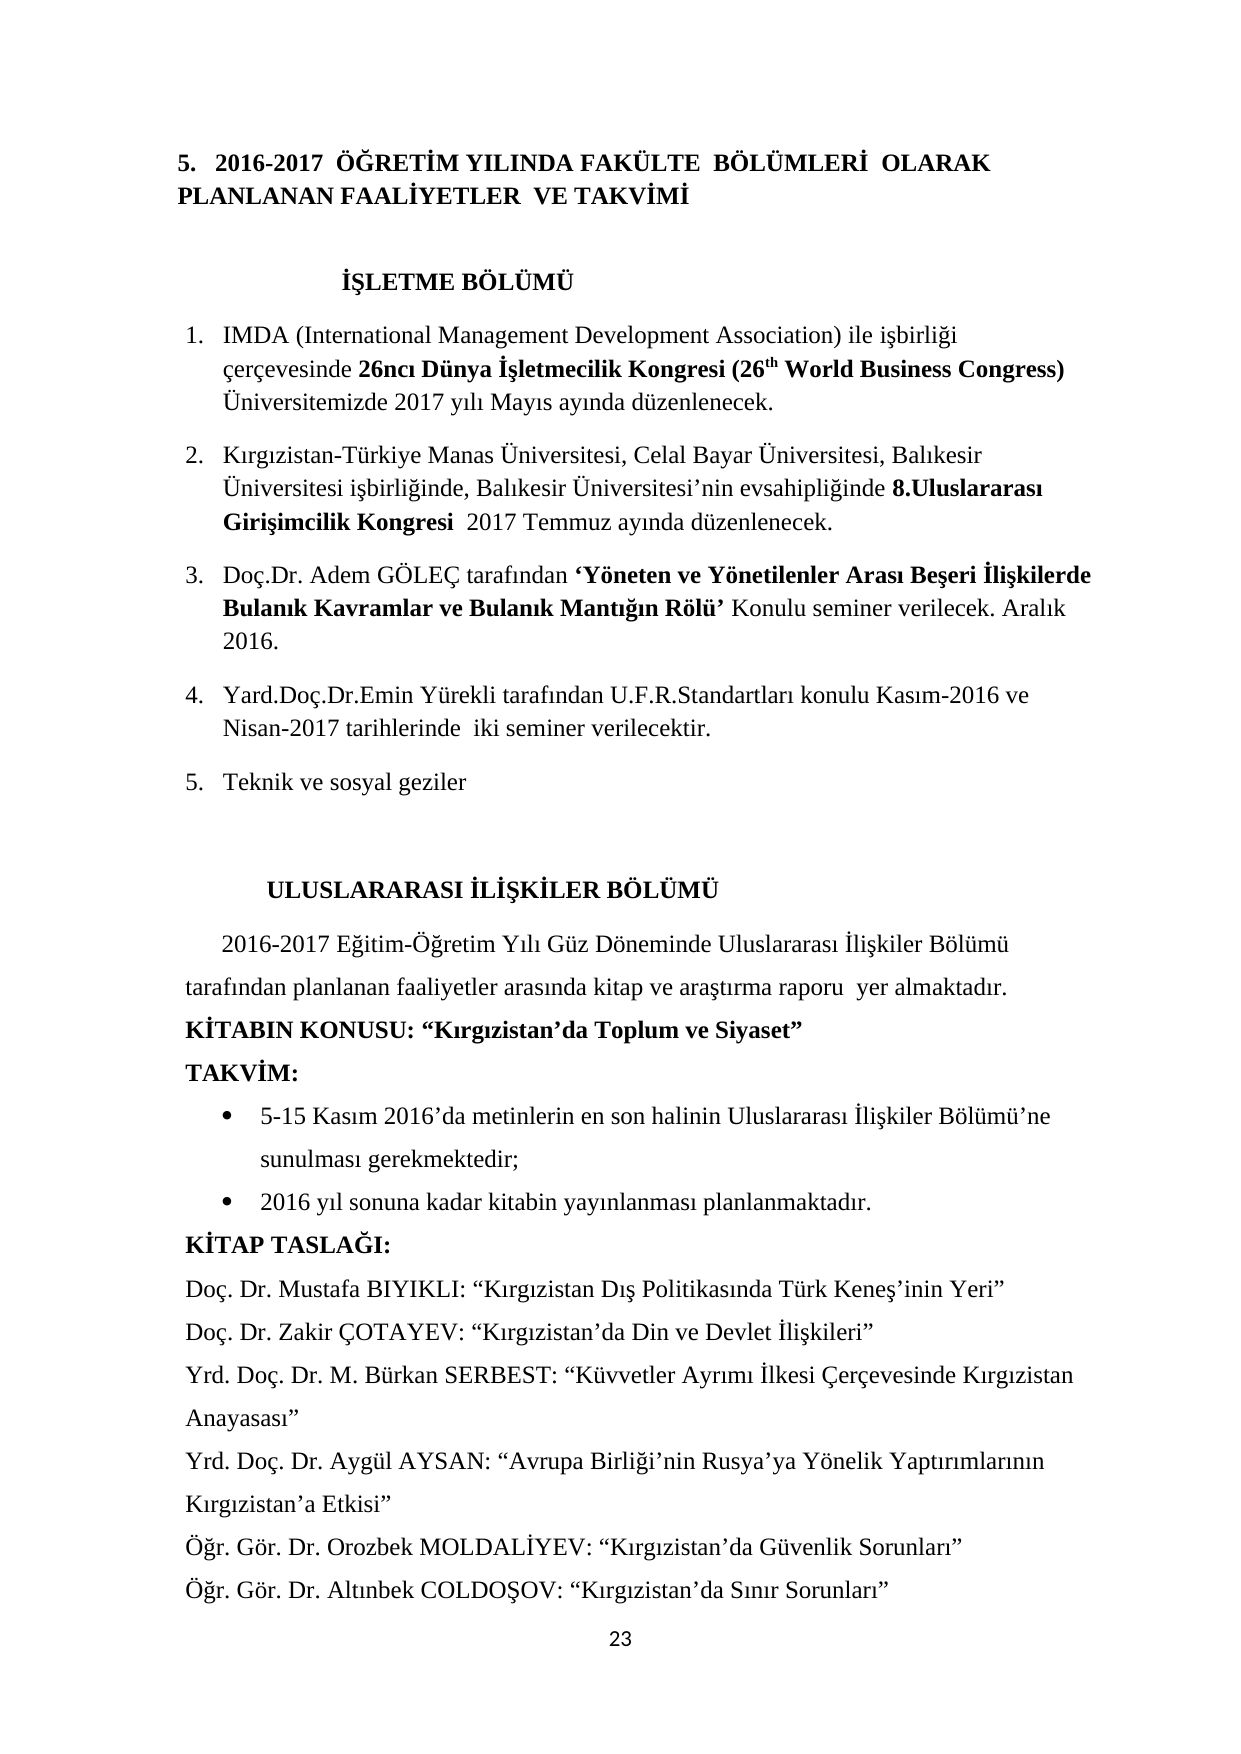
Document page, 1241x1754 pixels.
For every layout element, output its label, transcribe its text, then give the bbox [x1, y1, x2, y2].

list Doç.Dr. Adem GÖLEÇ tarafından ‘Yöneten ve Yönetilenler Arası Beşeri İlişkilerde Bulanık Kavramlar ve Bulanık Mantığın Rölü’ Konulu seminer verilecek. Aralık 2016. [185, 560, 1092, 655]
text Yrd. Doç. Dr. M. Bürkan SERBEST: “Küvvetler Ayrımı İlkesi Çerçevesinde Kırgızistan Anayasası” [185, 1360, 1092, 1432]
text KİTAP TASLAĞI: [185, 1231, 1092, 1259]
text ULUSLARARASI İLİŞKİLER BÖLÜMÜ [185, 875, 1092, 904]
list 2016 yıl sonuna kadar kitabin yayınlanması planlanmaktadır. [223, 1187, 1092, 1216]
text Yrd. Doç. Dr. Aygül AYSAN: “Avrupa Birliği’nin Rusya’ya Yönelik Yaptırımlarının Kırgızistan’a Etkisi” [185, 1446, 1092, 1518]
text Doç. Dr. Zakir ÇOTAYEV: “Kırgızistan’da Din ve Devlet İlişkileri” [185, 1317, 1092, 1346]
list Kırgızistan-Türkiye Manas Üniversitesi, Celal Bayar Üniversitesi, Balıkesir Üniversitesi işbirliğinde, Balıkesir Üniversitesi’nin evsahipliğinde 8.Uluslararası Girişimcilik Kongresi 2017 Temmuz ayında düzenlenecek. [185, 441, 1092, 535]
list 5-15 Kasım 2016’da metinlerin en son halinin Uluslararası İlişkiler Bölümü’ne sunulması gerekmektedir; [223, 1101, 1092, 1173]
text 2016-2017 Eğitim-Öğretim Yılı Güz Döneminde Uluslararası İlişkiler Bölümü tarafından planlanan faaliyetler arasında kitap ve araştırma raporu yer almaktadır. [185, 929, 1092, 1001]
list Yard.Doç.Dr.Emin Yürekli tarafından U.F.R.Standartları konulu Kasım-2016 ve Nisan-2017 tarihlerinde iki seminer verilecektir. [185, 680, 1092, 742]
text Öğr. Gör. Dr. Altınbek COLDOŞOV: “Kırgızistan’da Sınır Sorunları” [185, 1576, 1092, 1604]
text Doç. Dr. Mustafa BIYIKLI: “Kırgızistan Dış Politikasında Türk Keneş’inin Yeri” [185, 1274, 1092, 1302]
text İŞLETME BÖLÜMÜ [148, 267, 1092, 296]
text TAKVİM: [185, 1058, 1092, 1087]
text Öğr. Gör. Dr. Orozbek MOLDALİYEV: “Kırgızistan’da Güvenlik Sorunları” [185, 1532, 1092, 1561]
list Teknik ve sosyal geziler [185, 767, 1092, 796]
list IMDA (International Management Development Association) ile işbirliği çerçevesinde 26ncı Dünya İşletmecilik Kongresi (26th World Business Congress) Üniversitemizde 2017 yılı Mayıs ayında düzenlenecek. [185, 321, 1092, 415]
text KİTABIN KONUSU: “Kırgızistan’da Toplum ve Siyaset” [185, 1015, 1092, 1044]
subtitle 5. 2016-2017 ÖĞRETİM YILINDA FAKÜLTE BÖLÜMLERİ OLARAK PLANLANAN FAALİYETLER VE TAKVİMİ [177, 148, 1092, 209]
